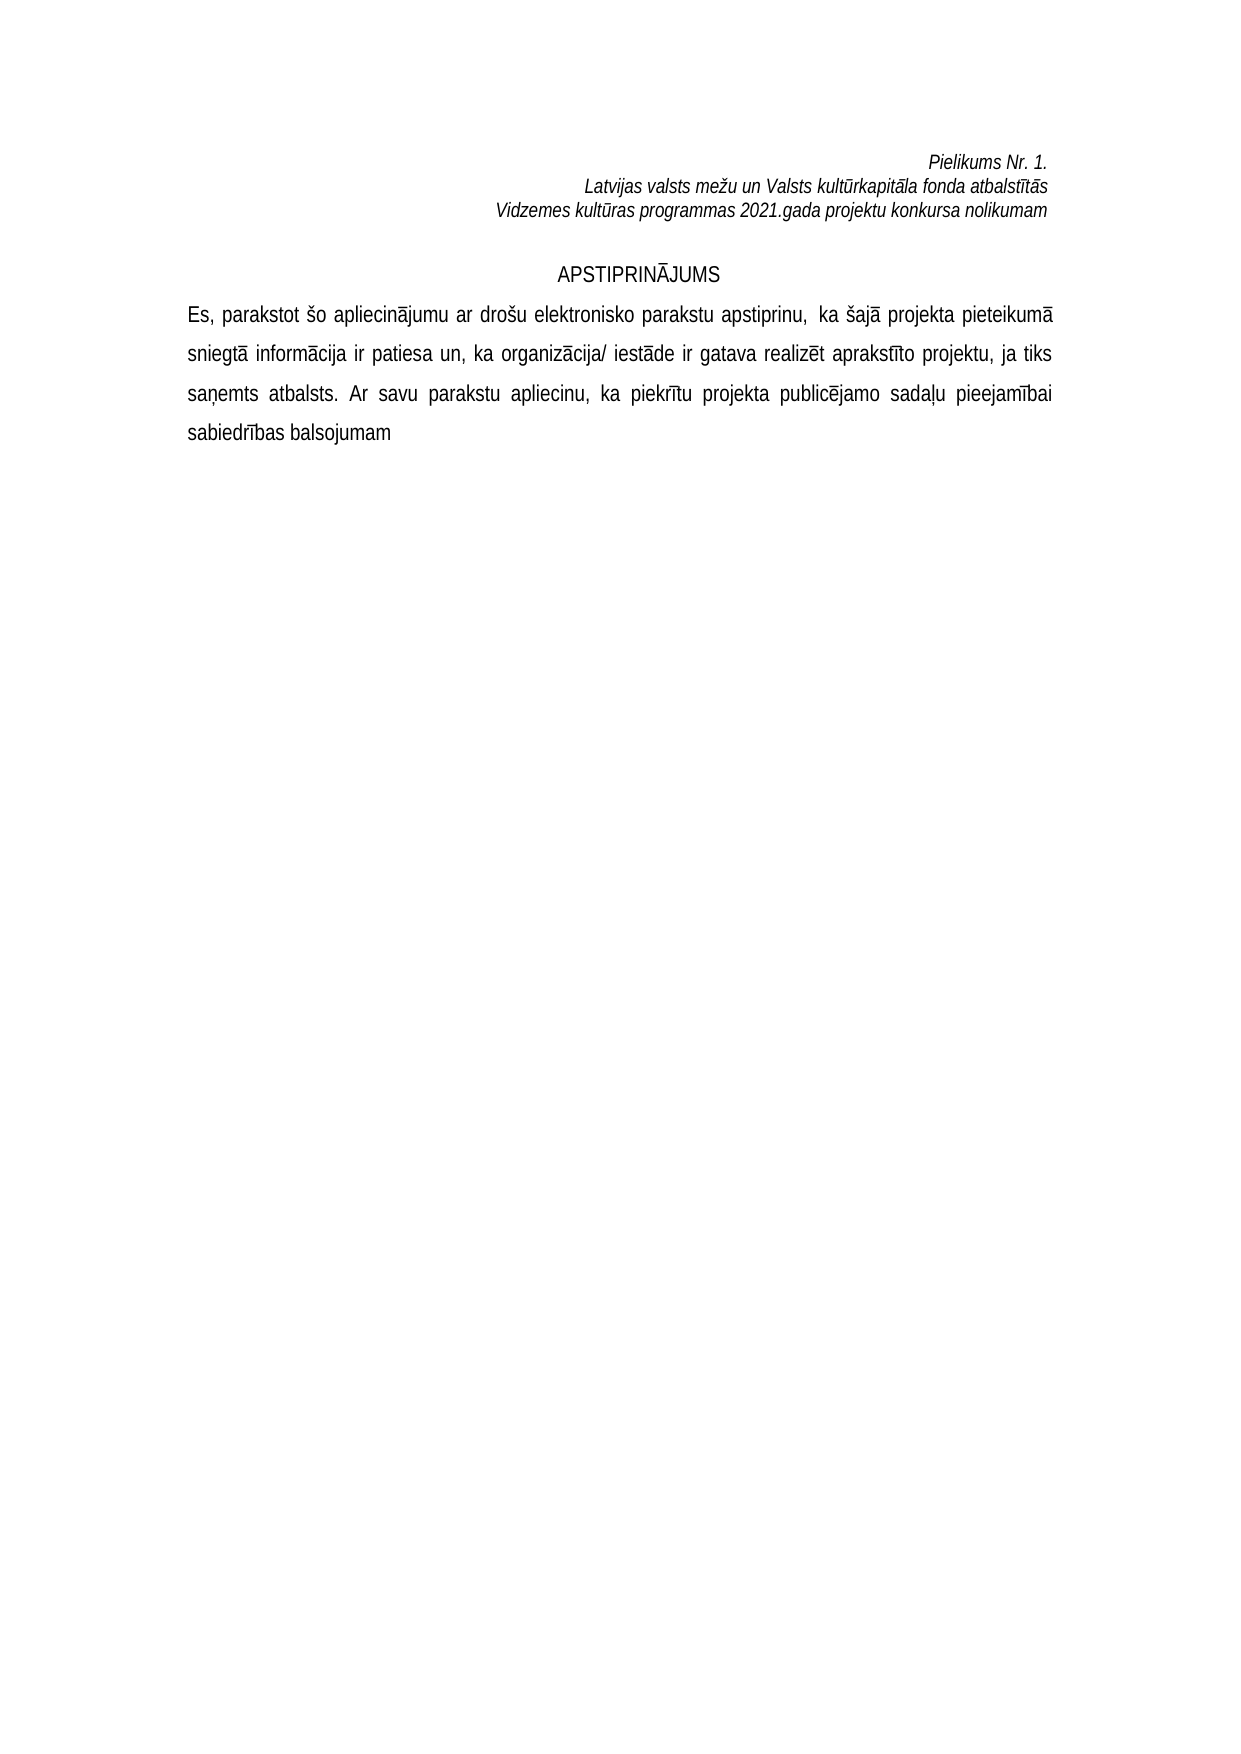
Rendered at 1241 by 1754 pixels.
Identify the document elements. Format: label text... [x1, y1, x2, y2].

list APSTIPRINĀJUMS [225, 261, 1053, 288]
text Pielikums Nr. 1. [187, 150, 1053, 174]
text Es, parakstot šo apliecinājumu ar drošu elektronisko parakstu apstiprinu, ka šajā projekta pieteikumā sniegtā informācija ir patiesa un, ka organizācija/ iestāde ir gatava realizēt aprakstīto projektu, ja tiks saņemts atbalsts. Ar savu parakstu apliecinu, ka piekrītu projekta publicējamo sadaļu pieejamībai sabiedrības balsojumam [187, 301, 1053, 446]
text Vidzemes kultūras programmas 2021.gada projektu konkursa nolikumam [187, 198, 1053, 222]
text Latvijas valsts mežu un Valsts kultūrkapitāla fonda atbalstītās [187, 174, 1053, 198]
